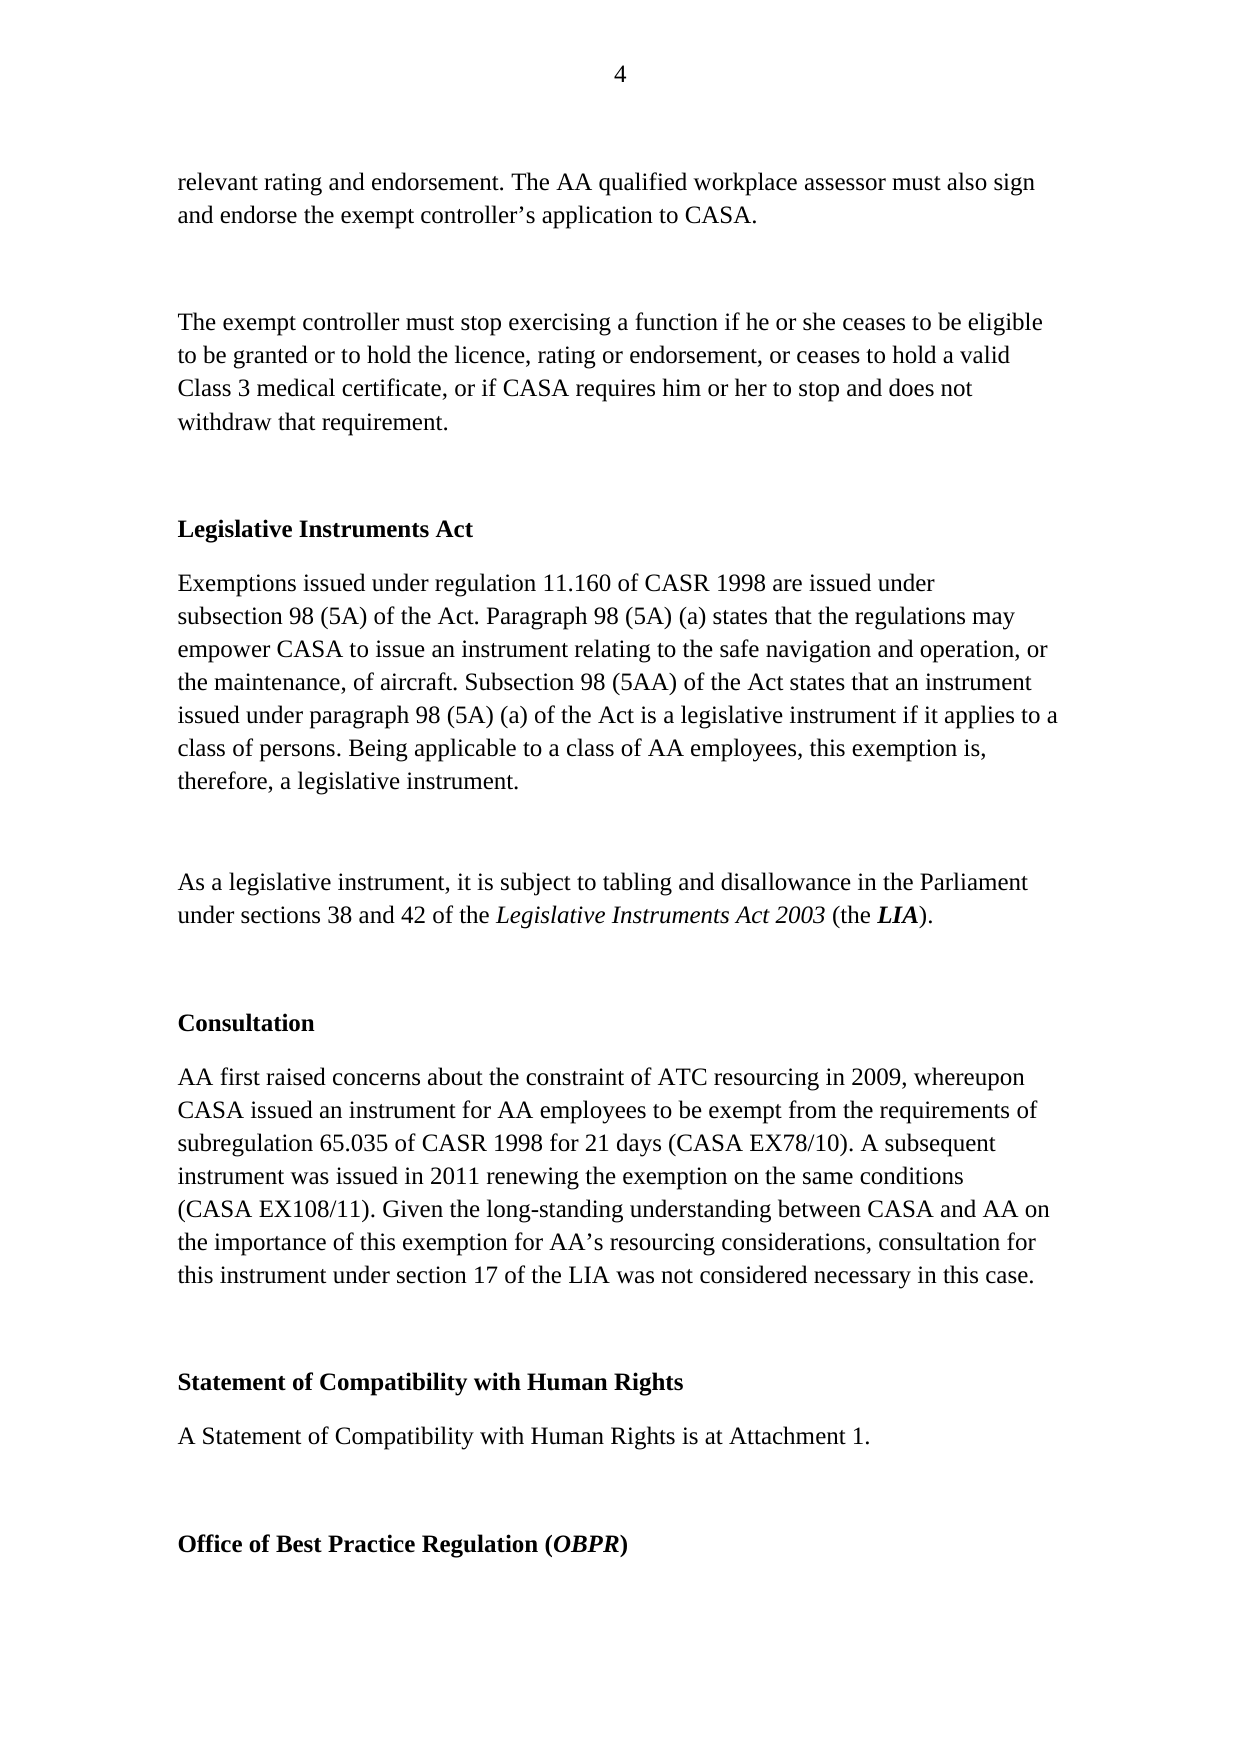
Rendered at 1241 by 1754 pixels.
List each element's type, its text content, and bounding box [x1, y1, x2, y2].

text Exemptions issued under regulation 11.160 of CASR 1998 are issued under subsection 98 (5A) of the Act. Paragraph 98 (5A) (a) states that the regulations may empower CASA to issue an instrument relating to the safe navigation and operation, or the maintenance, of aircraft. Subsection 98 (5AA) of the Act states that an instrument issued under paragraph 98 (5A) (a) of the Act is a legislative instrument if it applies to a class of persons. Being applicable to a class of AA employees, this exemption is, therefore, a legislative instrument. [177, 568, 1063, 795]
text Statement of Compatibility with Human Rights [177, 1367, 1063, 1396]
text Legislative Instruments Act [177, 514, 1063, 543]
text The exempt controller must stop exercising a function if he or she ceases to be eligible to be granted or to hold the licence, rating or endorsement, or ceases to hold a valid Class 3 medical certificate, or if CASA requires him or her to stop and does not withdraw that requirement. [177, 307, 1063, 435]
text AA first raised concerns about the constraint of ATC resourcing in 2009, whereupon CASA issued an instrument for AA employees to be exempt from the requirements of subregulation 65.035 of CASR 1998 for 21 days (CASA EX78/10). A subsequent instrument was issued in 2011 renewing the exemption on the same conditions (CASA EX108/11). Given the long-standing understanding between CASA and AA on the importance of this exemption for AA’s resourcing considerations, consultation for this instrument under section 17 of the LIA was not considered necessary in this case. [177, 1062, 1063, 1288]
text Office of Best Practice Regulation (OBPR) [177, 1529, 1063, 1558]
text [177, 167, 1063, 228]
text Consultation [177, 1008, 1063, 1037]
text As a legislative instrument, it is subject to tabling and disallowance in the Parliament under sections 38 and 42 of the Legislative Instruments Act 2003 (the LIA). [177, 867, 1063, 929]
text A Statement of Compatibility with Human Rights is at Attachment 1. [177, 1421, 1063, 1450]
